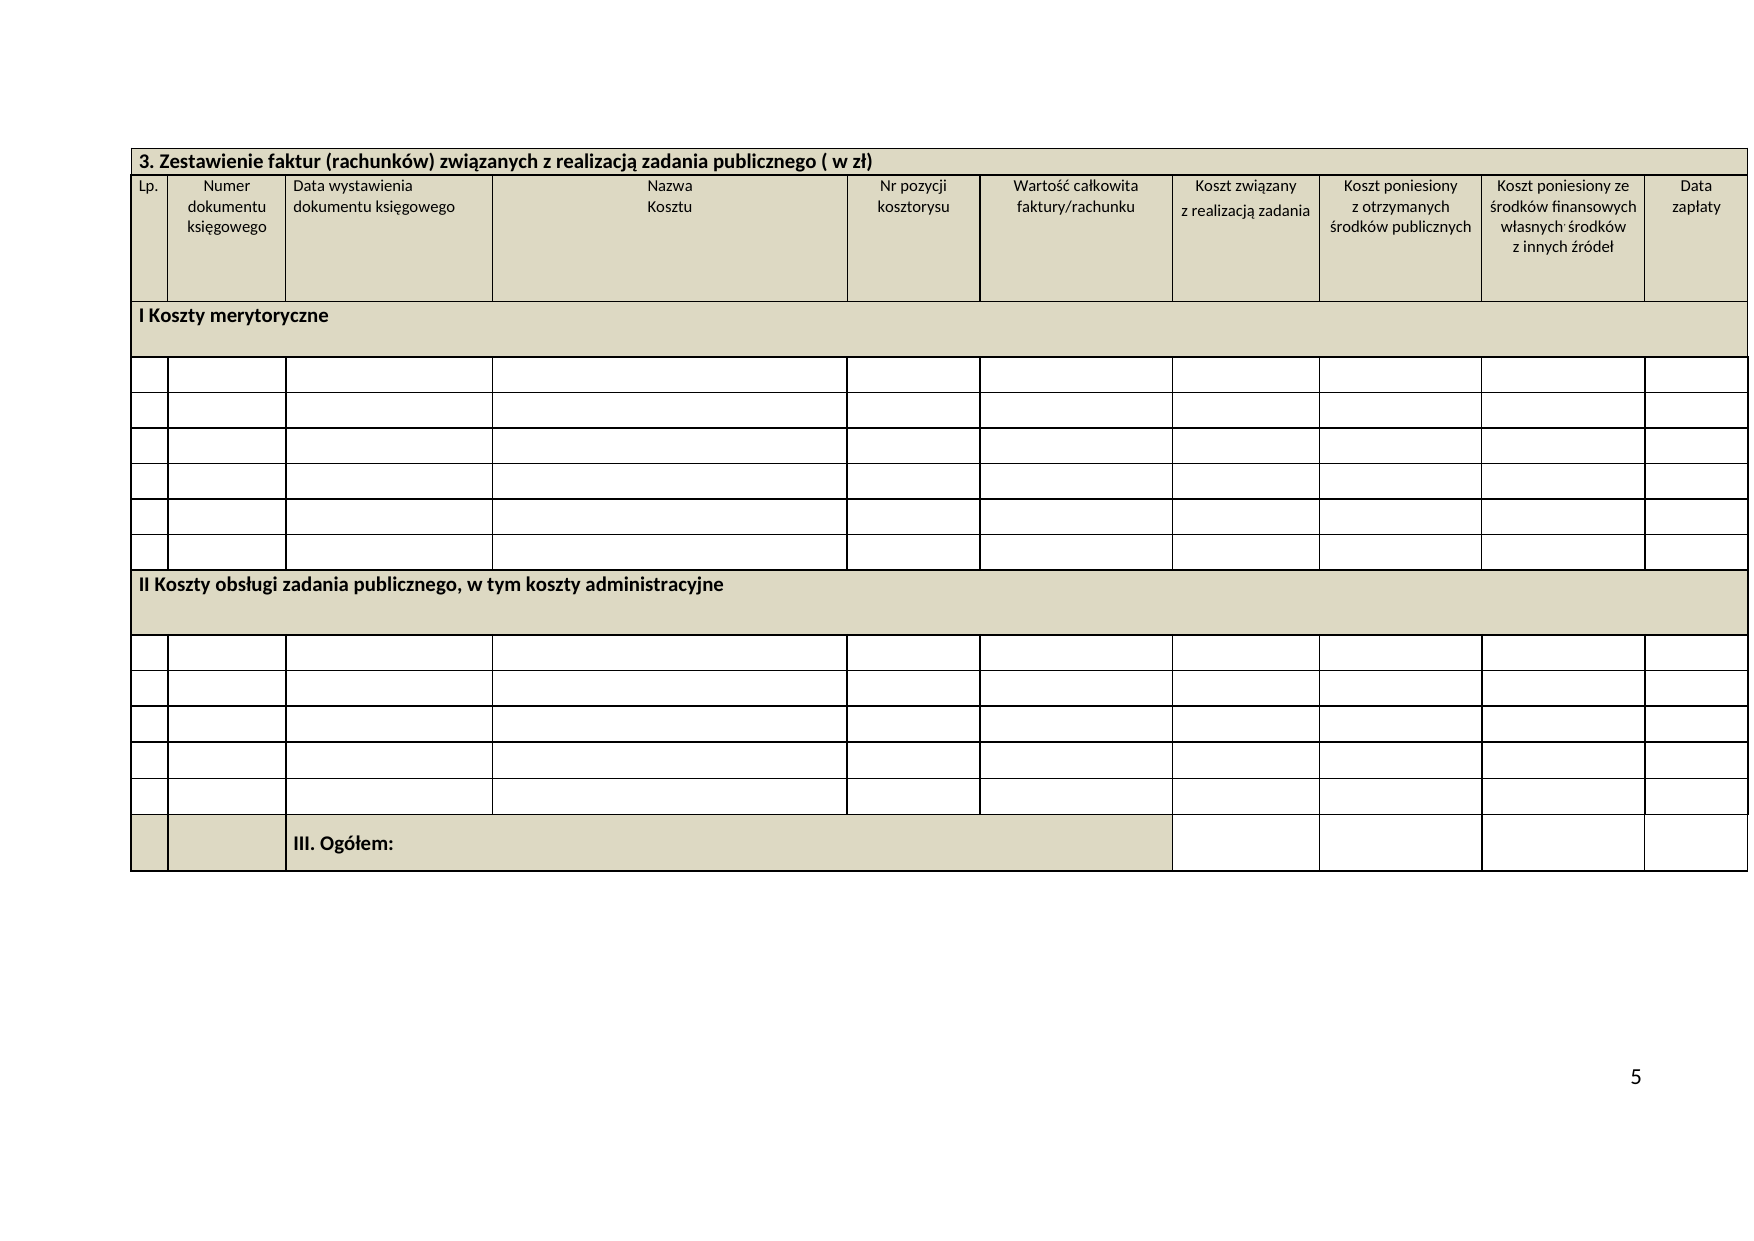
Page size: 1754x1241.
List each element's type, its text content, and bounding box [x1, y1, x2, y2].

table_cell III. Ogółem: [287, 815, 1172, 870]
table_cell [132, 464, 167, 498]
table_cell [169, 707, 285, 741]
table_cell [1320, 464, 1481, 498]
table_cell [1173, 636, 1319, 669]
table_cell [1320, 429, 1481, 463]
table_cell [981, 393, 1172, 427]
table_cell [1320, 358, 1481, 392]
table_cell [493, 500, 846, 534]
table_cell [169, 393, 285, 427]
table_cell [981, 671, 1172, 705]
table_cell Data zapłaty [1645, 176, 1747, 301]
table_cell [848, 464, 979, 498]
table_header 3. Zestawienie faktur (rachunków) związanych z realizacją zadania publicznego ( w zł) [132, 149, 1747, 174]
table_cell [1320, 393, 1481, 427]
table_cell [1482, 262, 1644, 301]
table_cell [848, 393, 979, 427]
table_cell [132, 535, 167, 569]
table_cell [981, 262, 1172, 301]
table_cell [848, 535, 979, 569]
table_cell [287, 500, 492, 534]
table_cell [1646, 707, 1747, 741]
table_cell [848, 779, 979, 814]
table_cell [169, 815, 285, 870]
table_cell [287, 464, 492, 498]
table_cell Data wystawienia dokumentu księgowego [286, 176, 492, 301]
table_cell [493, 358, 846, 392]
table_cell [981, 779, 1172, 814]
table_cell Koszt poniesiony z otrzymanych środków publicznych [1320, 176, 1481, 262]
table_cell [287, 779, 492, 814]
table_cell [981, 636, 1172, 669]
table_cell [1645, 815, 1747, 870]
table_cell [848, 358, 979, 392]
table_cell Koszt związany z realizacją zadania [1173, 176, 1319, 262]
table_cell [169, 636, 285, 669]
table_cell [1646, 535, 1747, 569]
table_cell [287, 393, 492, 427]
table_cell [1320, 262, 1481, 301]
table_cell [1482, 358, 1644, 392]
table_cell [848, 500, 979, 534]
table_cell [848, 429, 979, 463]
table_cell [1482, 393, 1644, 427]
table_cell [132, 358, 167, 392]
table_cell [132, 636, 167, 669]
table_cell [169, 671, 285, 705]
table_cell [981, 500, 1172, 534]
table_cell Wartość całkowita faktury/rachunku [981, 176, 1172, 262]
table_cell [493, 779, 846, 814]
table_cell [1173, 743, 1319, 777]
table_cell [169, 535, 285, 569]
table_cell Numer dokumentu księgowego [168, 176, 285, 301]
table_cell [1482, 464, 1644, 498]
table_cell [1483, 779, 1644, 814]
table_cell [1646, 393, 1747, 427]
table_cell [848, 671, 979, 705]
table_cell I Koszty merytoryczne [132, 302, 1747, 356]
table_cell [132, 779, 167, 814]
table_cell [493, 535, 846, 569]
table_cell [1483, 707, 1644, 741]
table_cell [1646, 358, 1747, 392]
table_cell [981, 429, 1172, 463]
table_cell [1173, 500, 1319, 534]
table_cell [132, 500, 167, 534]
table_cell [132, 393, 167, 427]
table_cell [287, 743, 492, 777]
table_cell [981, 535, 1172, 569]
table_cell [1320, 671, 1481, 705]
table_cell Nr pozycji kosztorysu [848, 176, 979, 301]
table_cell [1173, 707, 1319, 741]
table_cell [1173, 262, 1319, 301]
table_cell [493, 393, 846, 427]
table_cell [1483, 671, 1644, 705]
table_cell [1646, 464, 1747, 498]
table_cell [1173, 358, 1319, 392]
table_cell [1646, 743, 1747, 777]
table_cell [1646, 636, 1747, 669]
table_cell [169, 464, 285, 498]
table_cell [169, 743, 285, 777]
table_cell [1646, 429, 1747, 463]
table_cell [1482, 535, 1644, 569]
table_cell [287, 358, 492, 392]
table_cell [1173, 464, 1319, 498]
table_cell [493, 707, 846, 741]
table_cell Koszt poniesiony ze środków finansowych własnych, środków z innych źródeł [1482, 176, 1644, 262]
table_cell [1483, 636, 1644, 669]
table_cell [981, 743, 1172, 777]
table_cell [848, 707, 979, 741]
table_cell [1646, 779, 1747, 814]
table_cell [1320, 535, 1481, 569]
table_cell [1320, 743, 1481, 777]
table_cell [132, 707, 167, 741]
table_cell [169, 358, 285, 392]
table_cell [132, 815, 167, 870]
table_cell [1320, 500, 1481, 534]
table_cell [287, 429, 492, 463]
table_cell Nazwa Kosztu [493, 176, 847, 301]
table_cell [1482, 429, 1644, 463]
table_cell [132, 743, 167, 777]
table_cell [981, 464, 1172, 498]
table_cell [1646, 671, 1747, 705]
table_cell [981, 358, 1172, 392]
table_cell [1483, 743, 1644, 777]
table_cell [287, 707, 492, 741]
table_cell [981, 707, 1172, 741]
table_cell [1320, 815, 1481, 870]
table_cell [1646, 500, 1747, 534]
table_cell [848, 636, 979, 669]
table_cell [493, 429, 846, 463]
table_cell [1320, 636, 1481, 669]
table_cell [1320, 779, 1481, 814]
table_cell [132, 429, 167, 463]
table_cell [493, 743, 846, 777]
table_cell [848, 743, 979, 777]
table_cell [493, 671, 846, 705]
table_cell [1173, 671, 1319, 705]
table_cell [1173, 535, 1319, 569]
table_cell [169, 779, 285, 814]
table_cell [287, 535, 492, 569]
table_cell [1173, 393, 1319, 427]
table_cell [1173, 429, 1319, 463]
table_cell [1483, 815, 1644, 870]
table_cell [1482, 500, 1644, 534]
table_cell [1173, 815, 1319, 870]
table_cell [132, 671, 167, 705]
table_cell [287, 636, 492, 669]
table_cell [169, 500, 285, 534]
table_cell [1320, 707, 1481, 741]
table_cell II Koszty obsługi zadania publicznego, w tym koszty administracyjne [132, 571, 1747, 634]
table_cell [493, 636, 846, 669]
table_cell [169, 429, 285, 463]
table_cell Lp. [132, 176, 167, 301]
table_cell [1173, 779, 1319, 814]
table_cell [493, 464, 846, 498]
table_cell [287, 671, 492, 705]
